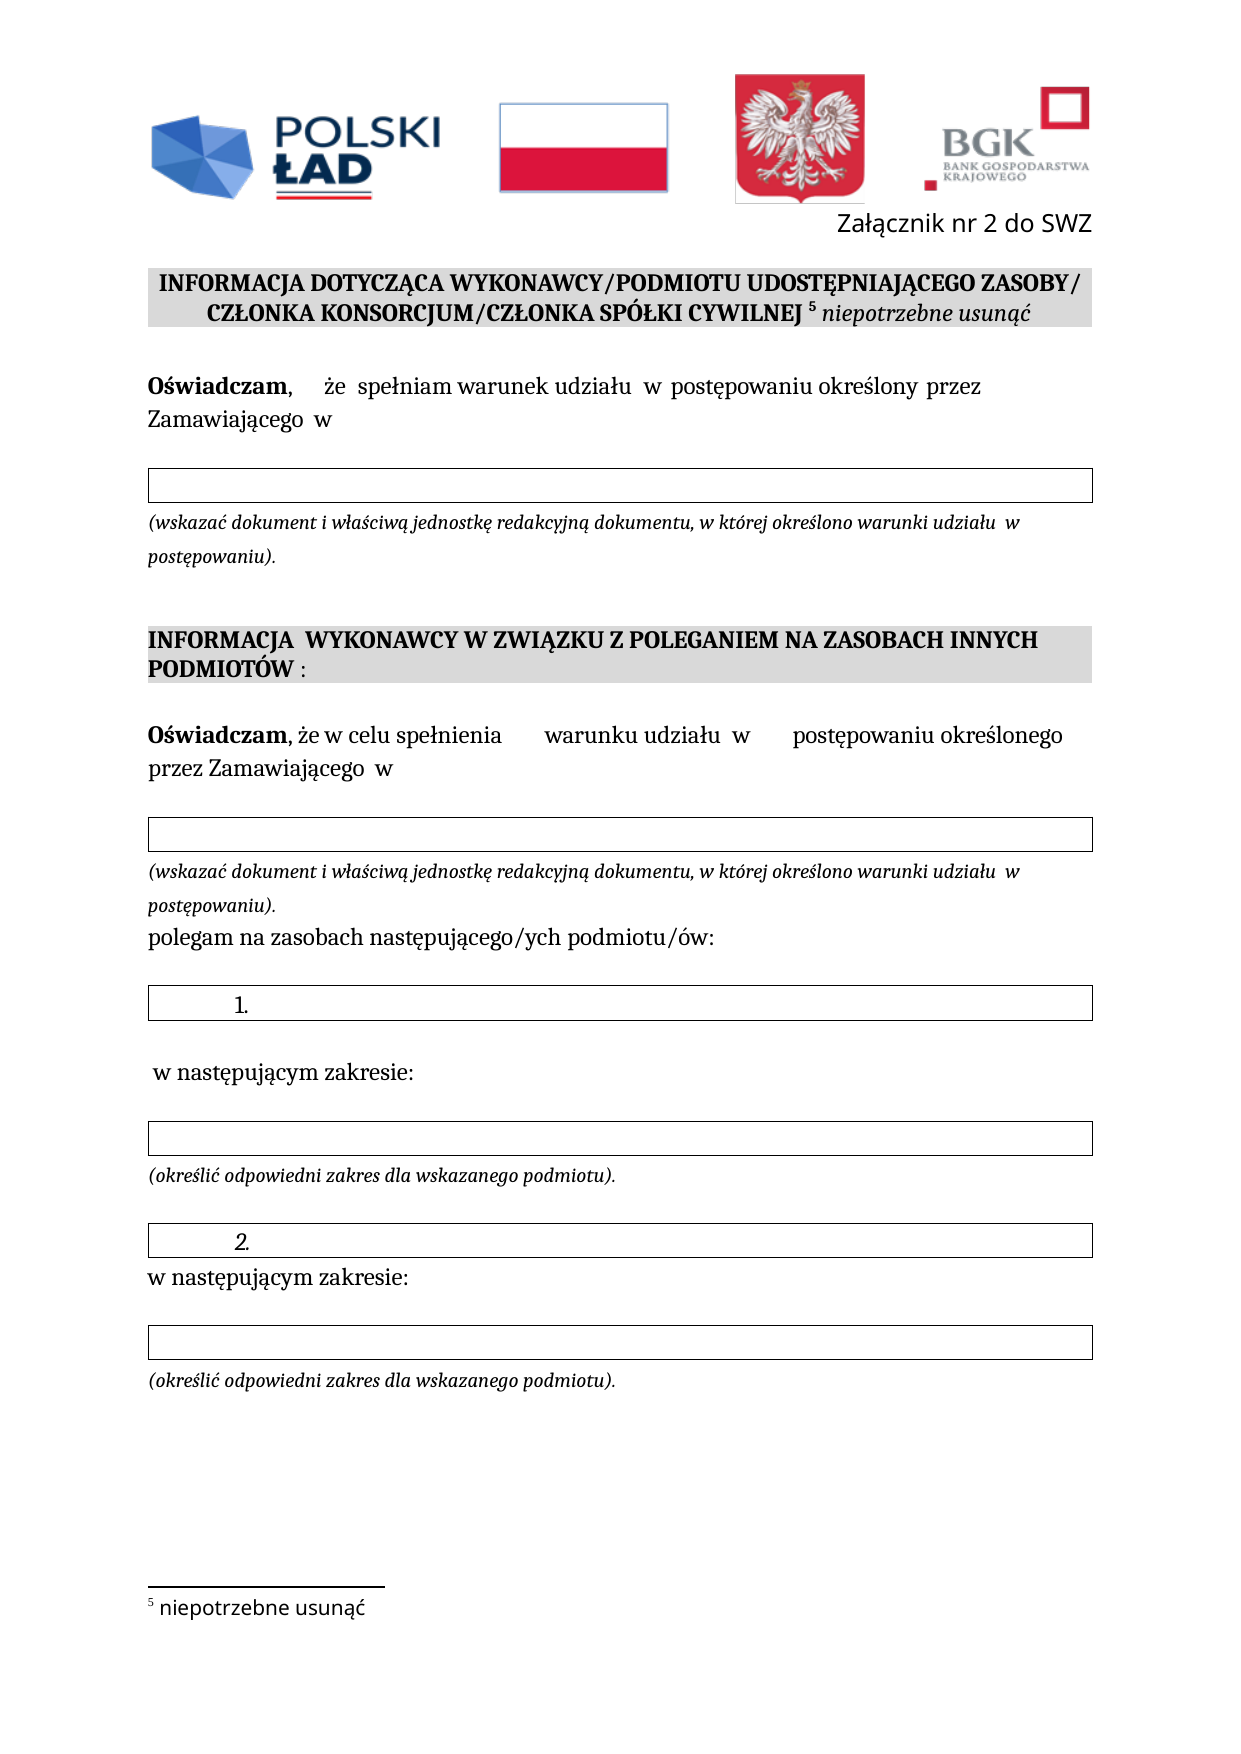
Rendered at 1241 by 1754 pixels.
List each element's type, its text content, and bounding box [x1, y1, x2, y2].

table_header [149, 986, 1092, 1020]
text Oświadczam, że w celu spełnienia warunku udziału w postępowaniu określonego przez Zamawiającego w [148, 717, 1092, 783]
text w następującym zakresie: [148, 1258, 1092, 1292]
table_header [149, 1326, 1092, 1359]
text INFORMACJA WYKONAWCY W ZWIĄZKU Z POLEGANIEM NA ZASOBACH INNYCH PODMIOTÓW : [148, 626, 1092, 683]
text polegam na zasobach następującego/ych podmiotu/ów: [148, 919, 1092, 952]
table_header [149, 469, 1092, 502]
table_header [149, 1224, 1092, 1257]
table_header [149, 1122, 1092, 1155]
text (określić odpowiedni zakres dla wskazanego podmiotu). [148, 1156, 950, 1189]
text (wskazać dokument i właściwą jednostkę redakcyjną dokumentu, w której określono warunki udziału w postępowaniu). [148, 852, 1092, 919]
table_header [149, 818, 1092, 851]
text Oświadczam, że spełniam warunek udziału w postępowaniu określony przez Zamawiającego w [148, 368, 1092, 434]
text INFORMACJA DOTYCZĄCA WYKONAWCY/PODMIOTU UDOSTĘPNIAJĄCEGO ZASOBY/ CZŁONKA KONSORCJUM/CZŁONKA SPÓŁKI CYWILNEJ niepotrzebne usunąć [148, 268, 1092, 327]
text (wskazać dokument i właściwą jednostkę redakcyjną dokumentu, w której określono warunki udziału w postępowaniu). [148, 503, 1092, 570]
text (określić odpowiedni zakres dla wskazanego podmiotu). [148, 1360, 950, 1394]
picture [147, 73, 1093, 206]
text w następującym zakresie: [148, 1054, 1092, 1087]
